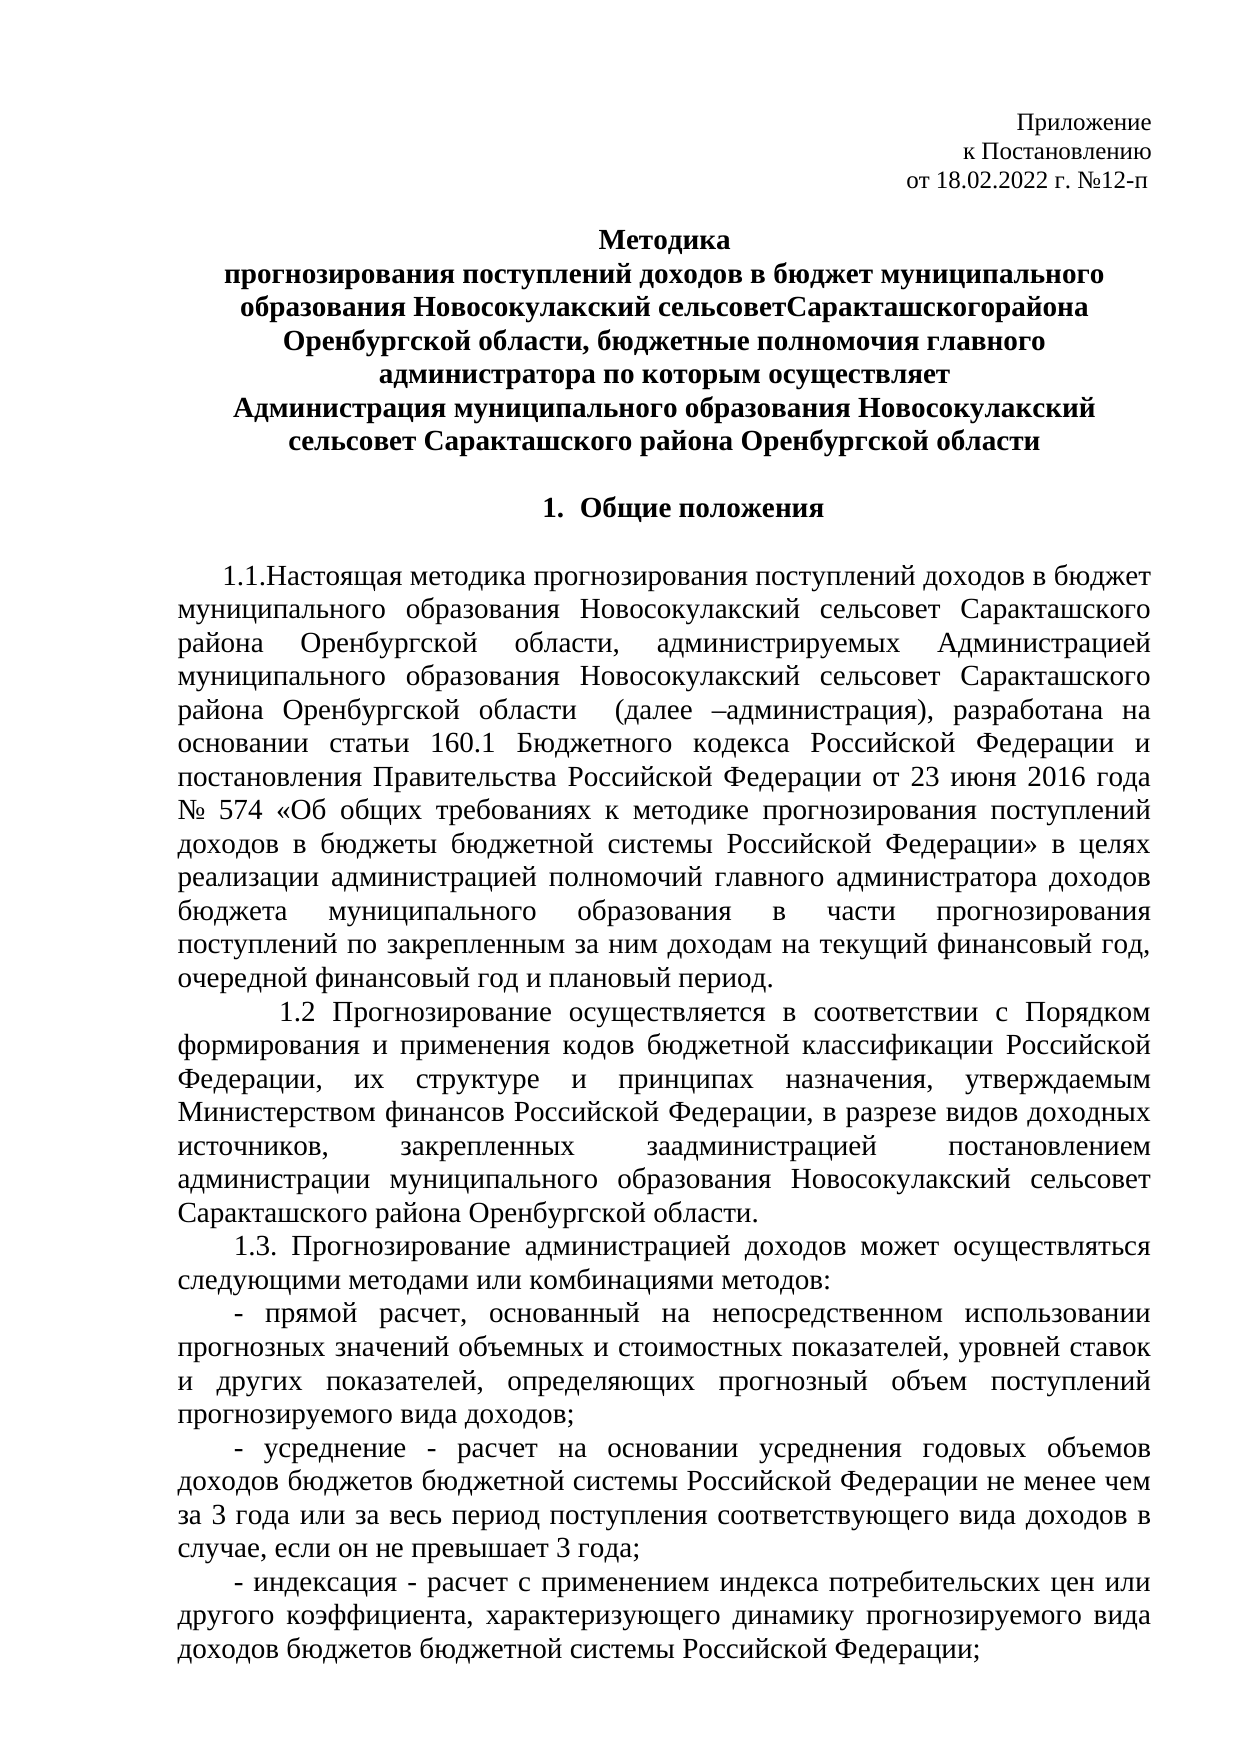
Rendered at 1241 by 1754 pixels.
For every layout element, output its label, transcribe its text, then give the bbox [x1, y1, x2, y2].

text 1.3. Прогнозирование администрацией доходов может осуществляться следующими методами или комбинациями методов: [177, 1228, 1152, 1296]
text - усреднение - расчет на основании усреднения годовых объемов доходов бюджетов бюджетной системы Российской Федерации не менее чем за 3 года или за весь период поступления соответствующего вида доходов в случае, если он не превышает 3 года; [177, 1430, 1152, 1564]
text Методика [177, 222, 1152, 256]
text - прямой расчет, основанный на непосредственном использовании прогнозных значений объемных и стоимостных показателей, уровней ставок и других показателей, определяющих прогнозный объем поступлений прогнозируемого вида доходов; [177, 1296, 1152, 1430]
text прогнозирования поступлений доходов в бюджет муниципального образования Новосокулакский сельсоветСаракташскогорайона Оренбургской области, бюджетные полномочия главного администратора по которым осуществляет [177, 256, 1152, 390]
text - индексация - расчет с применением индекса потребительских цен или другого коэффициента, характеризующего динамику прогнозируемого вида доходов бюджетов бюджетной системы Российской Федерации; [177, 1564, 1152, 1664]
text к Постановлению [177, 136, 1152, 165]
list Общие положения [215, 491, 1152, 524]
text Администрация муниципального образования Новосокулакский сельсовет Саракташского района Оренбургской области [177, 390, 1152, 457]
text 1.2 Прогнозирование осуществляется в соответствии с Порядком формирования и применения кодов бюджетной классификации Российской Федерации, их структуре и принципах назначения, утверждаемым Министерством финансов Российской Федерации, в разрезе видов доходных источников, закрепленных заадминистрацией постановлением администрации муниципального образования Новосокулакский сельсовет Саракташского района Оренбургской области. [177, 994, 1152, 1228]
text Приложение [177, 107, 1152, 136]
text от 18.02.2022 г. №12-п [177, 165, 1152, 193]
text 1.1.Настоящая методика прогнозирования поступлений доходов в бюджет муниципального образования Новосокулакский сельсовет Саракташского района Оренбургской области, администрируемых Администрацией муниципального образования Новосокулакский сельсовет Саракташского района Оренбургской области (далее –администрация), разработана на основании статьи 160.1 Бюджетного кодекса Российской Федерации и постановления Правительства Российской Федерации от 23 июня 2016 года № 574 «Об общих требованиях к методике прогнозирования поступлений доходов в бюджеты бюджетной системы Российской Федерации» в целях реализации администрацией полномочий главного администратора доходов бюджета муниципального образования в части прогнозирования поступлений по закрепленным за ним доходам на текущий финансовый год, очередной финансовый год и плановый период. [177, 558, 1152, 994]
